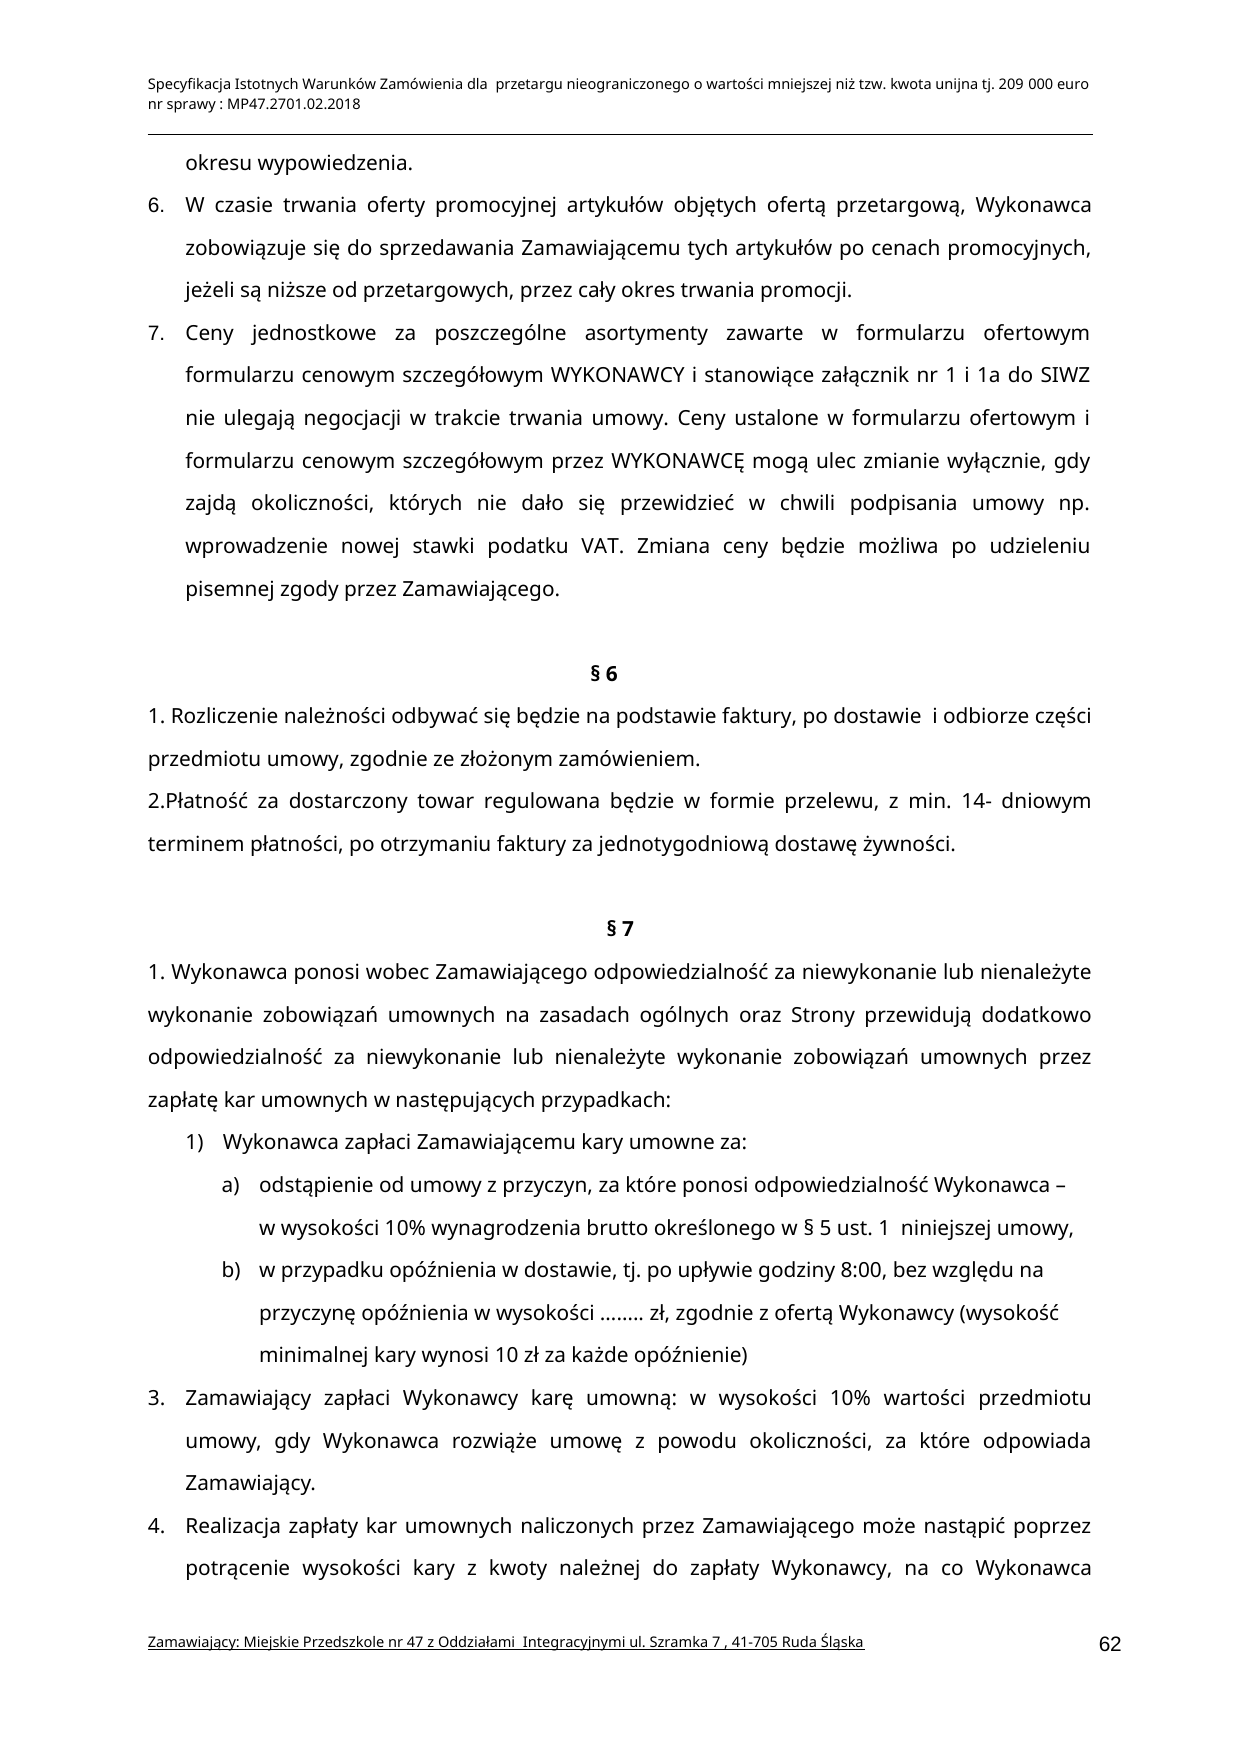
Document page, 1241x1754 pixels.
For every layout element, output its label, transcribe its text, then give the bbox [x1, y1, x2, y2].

list w przypadku opóźnienia w dostawie, tj. po upływie godziny 8:00, bez względu na przyczynę opóźnienia w wysokości …….. zł, zgodnie z ofertą Wykonawcy (wysokość minimalnej kary wynosi 10 zł za każde opóźnienie) [221, 1255, 1093, 1369]
text § 7 [148, 914, 1093, 943]
list Wykonawca zapłaci Zamawiającemu kary umowne za: [185, 1127, 1093, 1156]
list odstąpienie od umowy z przyczyn, za które ponosi odpowiedzialność Wykonawca – w wysokości 10% wynagrodzenia brutto określonego w § 5 ust. 1 niniejszej umowy, [221, 1170, 1093, 1241]
text 2.Płatność za dostarczony towar regulowana będzie w formie przelewu, z min. 14- dniowym terminem płatności, po otrzymaniu faktury za jednotygodniową dostawę żywności. [148, 787, 1093, 858]
text 1. Rozliczenie należności odbywać się będzie na podstawie faktury, po dostawie i odbiorze części przedmiotu umowy, zgodnie ze złożonym zamówieniem. [148, 701, 1093, 772]
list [148, 1511, 1093, 1582]
list Ceny jednostkowe za poszczególne asortymenty zawarte w formularzu ofertowym formularzu cenowym szczegółowym WYKONAWCY i stanowiące załącznik nr 1 i 1a do SIWZ nie ulegają negocjacji w trakcie trwania umowy. Ceny ustalone w formularzu ofertowym i formularzu cenowym szczegółowym przez WYKONAWCĘ mogą ulec zmianie wyłącznie, gdy zajdą okoliczności, których nie dało się przewidzieć w chwili podpisania umowy np. wprowadzenie nowej stawki podatku VAT. Zmiana ceny będzie możliwa po udzieleniu pisemnej zgody przez Zamawiającego. [148, 318, 1091, 602]
list Zamawiający zapłaci Wykonawcy karę umowną: w wysokości 10% wartości przedmiotu umowy, gdy Wykonawca rozwiąże umowę z powodu okoliczności, za które odpowiada Zamawiający. [148, 1383, 1093, 1497]
text 1. Wykonawca ponosi wobec Zamawiającego odpowiedzialność za niewykonanie lub nienależyte wykonanie zobowiązań umownych na zasadach ogólnych oraz Strony przewidują dodatkowo odpowiedzialność za niewykonanie lub nienależyte wykonanie zobowiązań umownych przez zapłatę kar umownych w następujących przypadkach: [148, 957, 1093, 1113]
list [148, 148, 1091, 176]
list W czasie trwania oferty promocyjnej artykułów objętych ofertą przetargową, Wykonawca zobowiązuje się do sprzedawania Zamawiającemu tych artykułów po cenach promocyjnych, jeżeli są niższe od przetargowych, przez cały okres trwania promocji. [148, 190, 1093, 304]
text § 6 [516, 659, 1093, 687]
